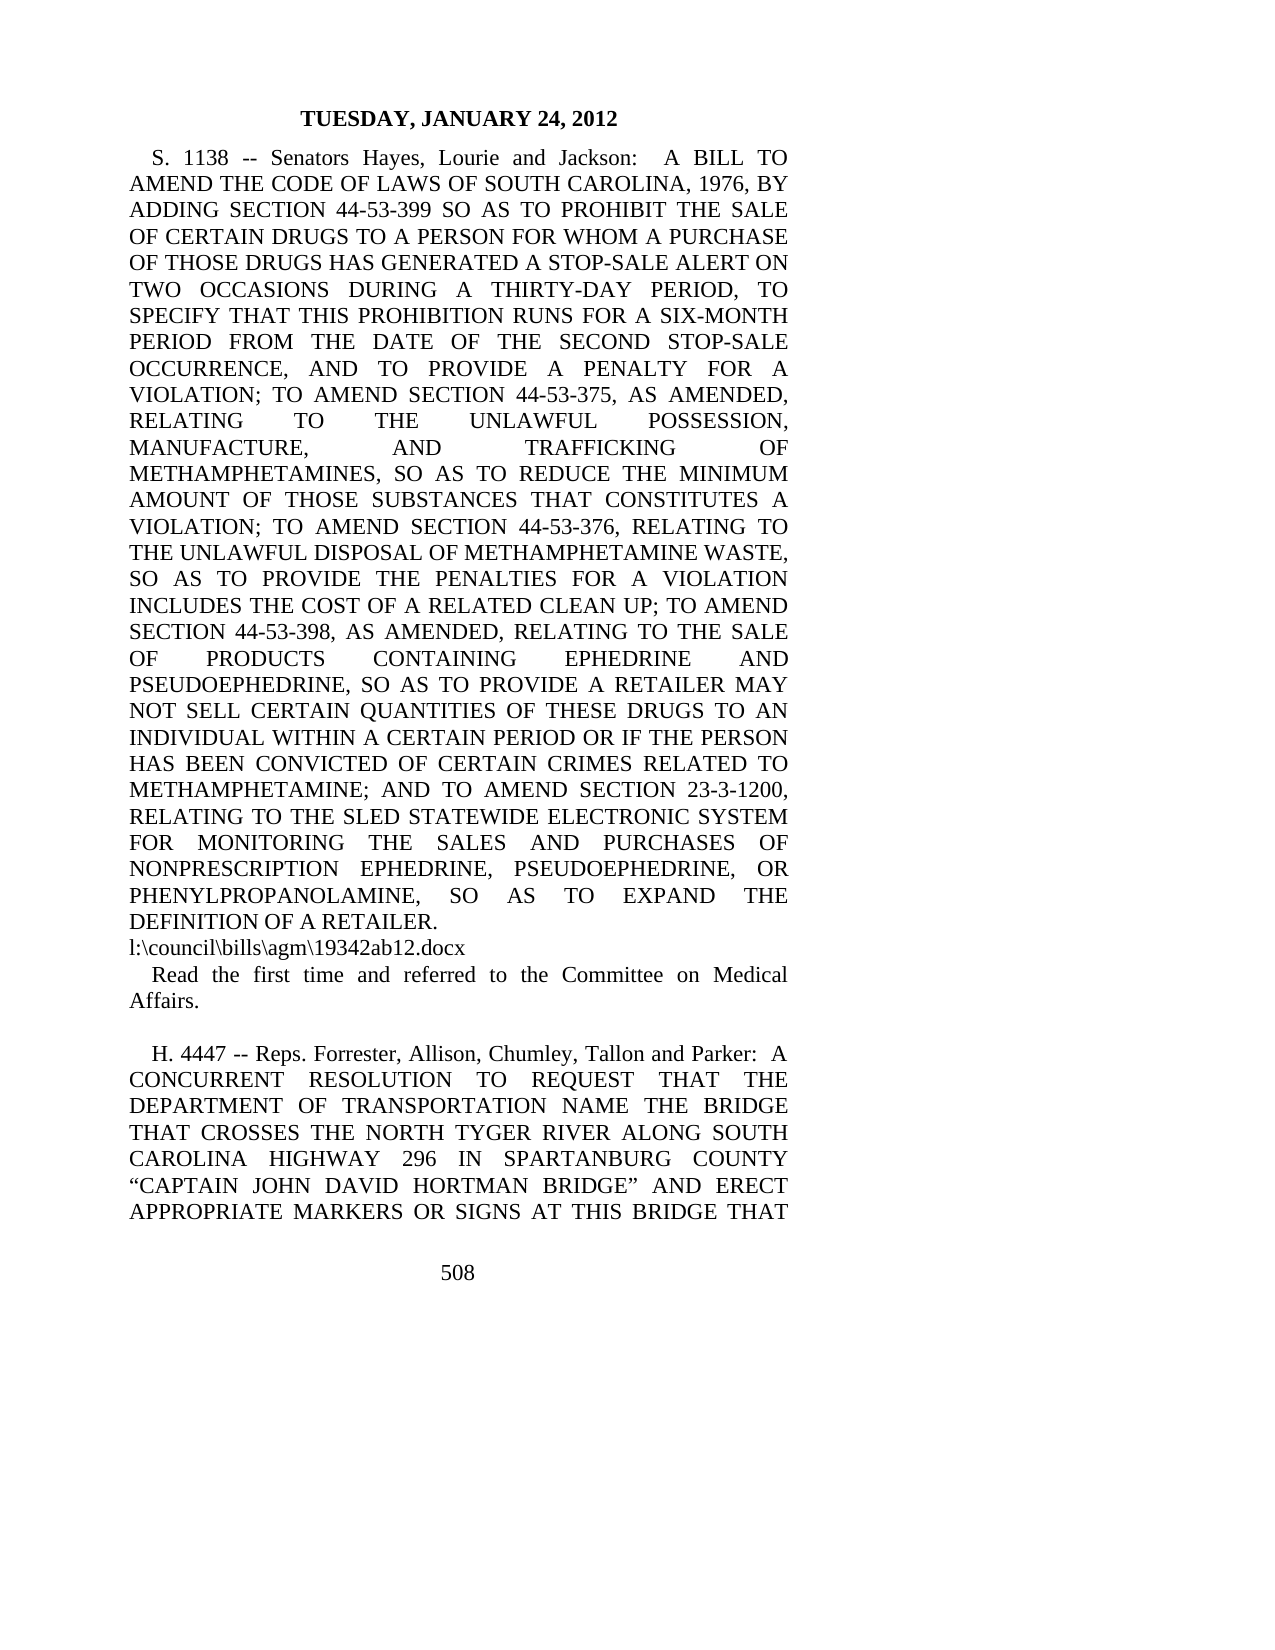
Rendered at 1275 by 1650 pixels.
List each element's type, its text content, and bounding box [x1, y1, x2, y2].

text Read the first time and referred to the Committee on Medical Affairs. [129, 961, 789, 1013]
text l:\council\bills\agm\19342ab12.docx [129, 934, 789, 961]
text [129, 1040, 789, 1224]
text S. 1138 -- Senators Hayes, Lourie and Jackson: A BILL TO AMEND THE CODE OF LAWS OF SOUTH CAROLINA, 1976, BY ADDING SECTION 44-53-399 SO AS TO PROHIBIT THE SALE OF CERTAIN DRUGS TO A PERSON FOR WHOM A PURCHASE OF THOSE DRUGS HAS GENERATED A STOP-SALE ALERT ON TWO OCCASIONS DURING A THIRTY-DAY PERIOD, TO SPECIFY THAT THIS PROHIBITION RUNS FOR A SIX-MONTH PERIOD FROM THE DATE OF THE SECOND STOP-SALE OCCURRENCE, AND TO PROVIDE A PENALTY FOR A VIOLATION; TO AMEND SECTION 44-53-375, AS AMENDED, RELATING TO THE UNLAWFUL POSSESSION, MANUFACTURE, AND TRAFFICKING OF METHAMPHETAMINES, SO AS TO REDUCE THE MINIMUM AMOUNT OF THOSE SUBSTANCES THAT CONSTITUTES A VIOLATION; TO AMEND SECTION 44-53-376, RELATING TO THE UNLAWFUL DISPOSAL OF METHAMPHETAMINE WASTE, SO AS TO PROVIDE THE PENALTIES FOR A VIOLATION INCLUDES THE COST OF A RELATED CLEAN UP; TO AMEND SECTION 44-53-398, AS AMENDED, RELATING TO THE SALE OF PRODUCTS CONTAINING EPHEDRINE AND PSEUDOEPHEDRINE, SO AS TO PROVIDE A RETAILER MAY NOT SELL CERTAIN QUANTITIES OF THESE DRUGS TO AN INDIVIDUAL WITHIN A CERTAIN PERIOD OR IF THE PERSON HAS BEEN CONVICTED OF CERTAIN CRIMES RELATED TO METHAMPHETAMINE; AND TO AMEND SECTION 23-3-1200, RELATING TO THE SLED STATEWIDE ELECTRONIC SYSTEM FOR MONITORING THE SALES AND PURCHASES OF NONPRESCRIPTION EPHEDRINE, PSEUDOEPHEDRINE, OR PHENYLPROPANOLAMINE, SO AS TO EXPAND THE DEFINITION OF A RETAILER. [129, 144, 789, 934]
